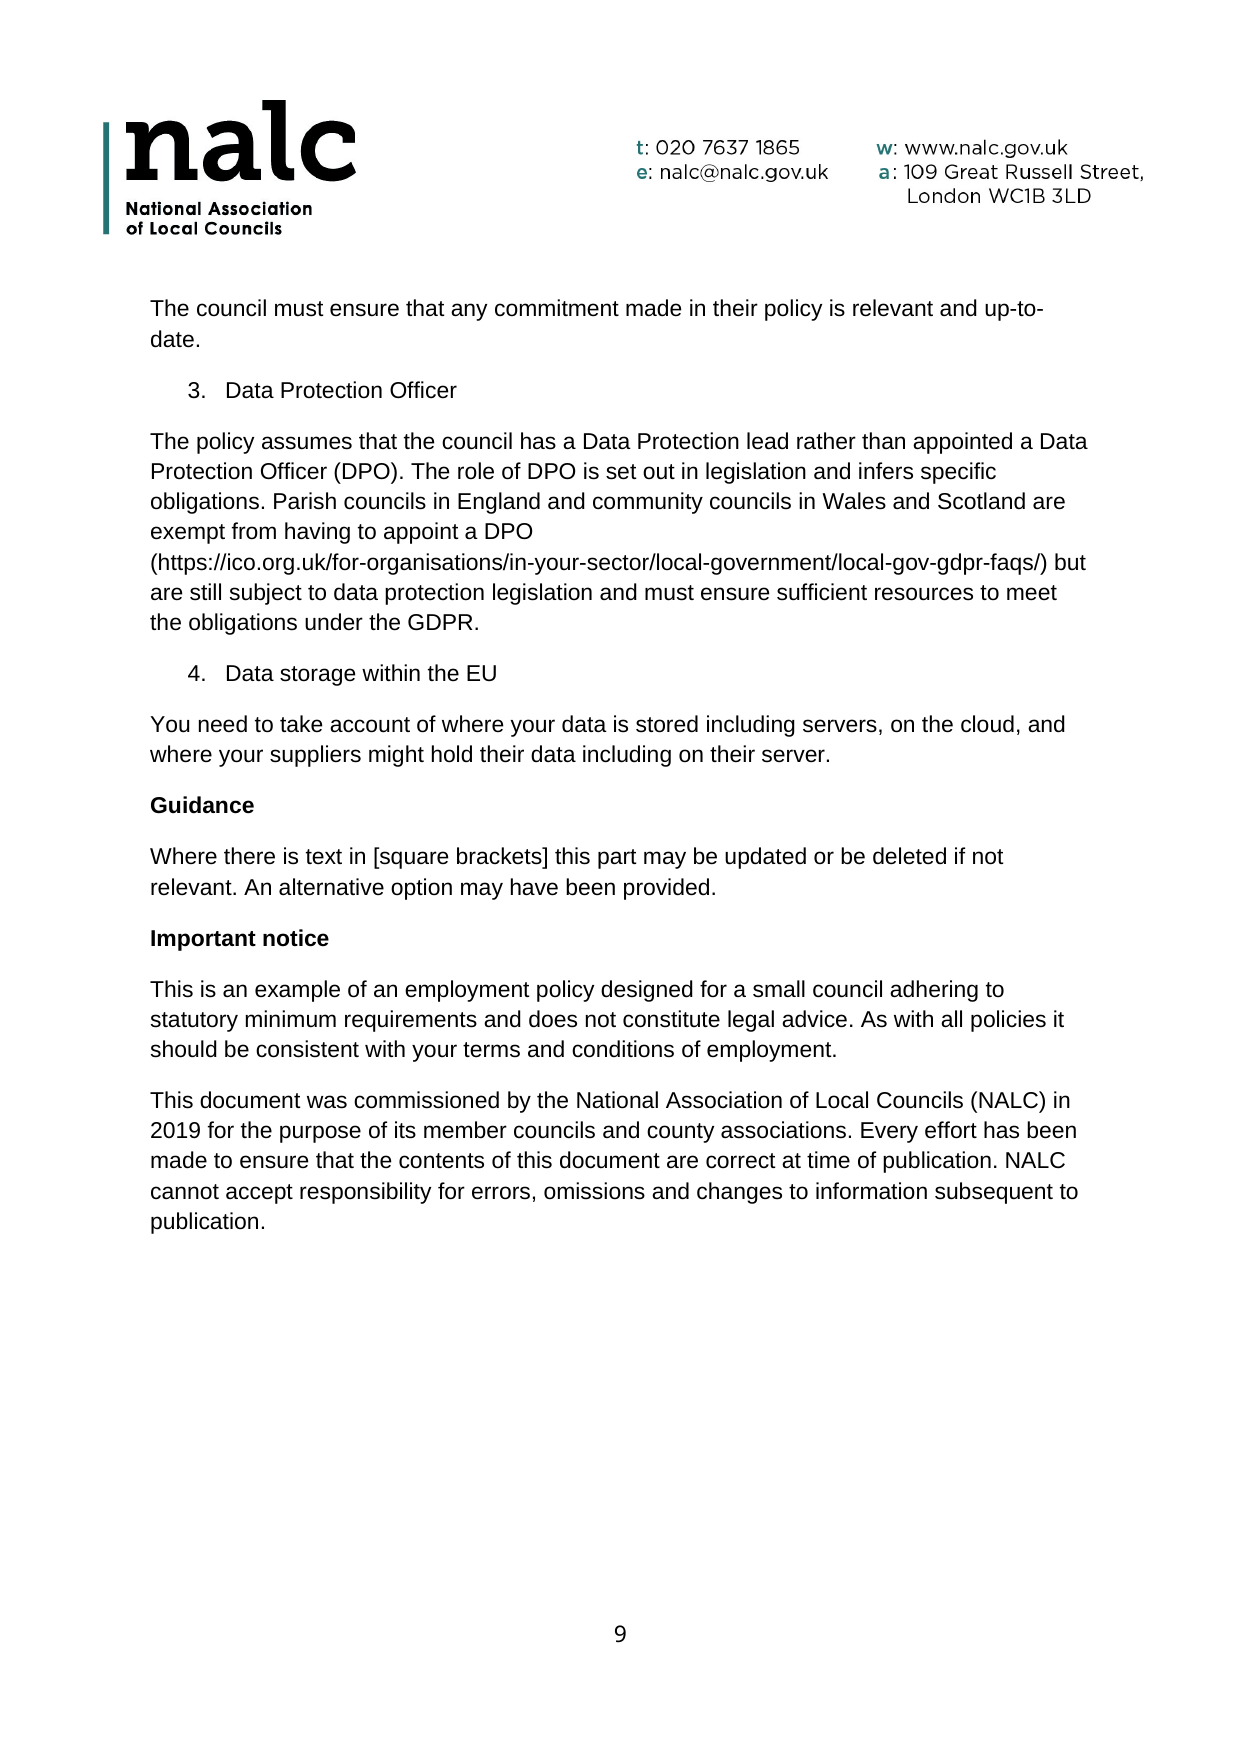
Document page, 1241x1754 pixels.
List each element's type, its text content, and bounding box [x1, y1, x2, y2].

list Data storage within the EU [187, 660, 1090, 686]
text Important notice [150, 924, 1090, 951]
text Guidance [150, 792, 1090, 819]
text The policy assumes that the council has a Data Protection lead rather than appointed a Data Protection Officer (DPO). The role of DPO is set out in legislation and infers specific obligations. Parish councils in England and community councils in Wales and Scotland are exempt from having to appoint a DPO (https://ico.org.uk/for-organisations/in-your-sector/local-government/local-gov-gdpr-faqs/) but are still subject to data protection legislation and must ensure sufficient resources to meet the obligations under the GDPR. [150, 428, 1090, 635]
text This document was commissioned by the National Association of Local Councils (NALC) in 2019 for the purpose of its member councils and county associations. Every effort has been made to ensure that the contents of this document are correct at time of publication. NALC cannot accept responsibility for errors, omissions and changes to information subsequent to publication. [150, 1087, 1090, 1234]
text The council must ensure that any commitment made in their policy is relevant and up-to-date. [150, 295, 1090, 352]
picture [103, 100, 1144, 235]
text You need to take account of where your data is stored including servers, on the cloud, and where your suppliers might hold their data including on their server. [150, 711, 1090, 768]
text This is an example of an employment policy designed for a small council adhering to statutory minimum requirements and does not constitute legal advice. As with all policies it should be consistent with your terms and conditions of employment. [150, 976, 1090, 1062]
text Where there is text in [square brackets] this part may be updated or be deleted if not relevant. An alternative option may have been provided. [150, 843, 1090, 900]
list Data Protection Officer [187, 377, 1090, 403]
